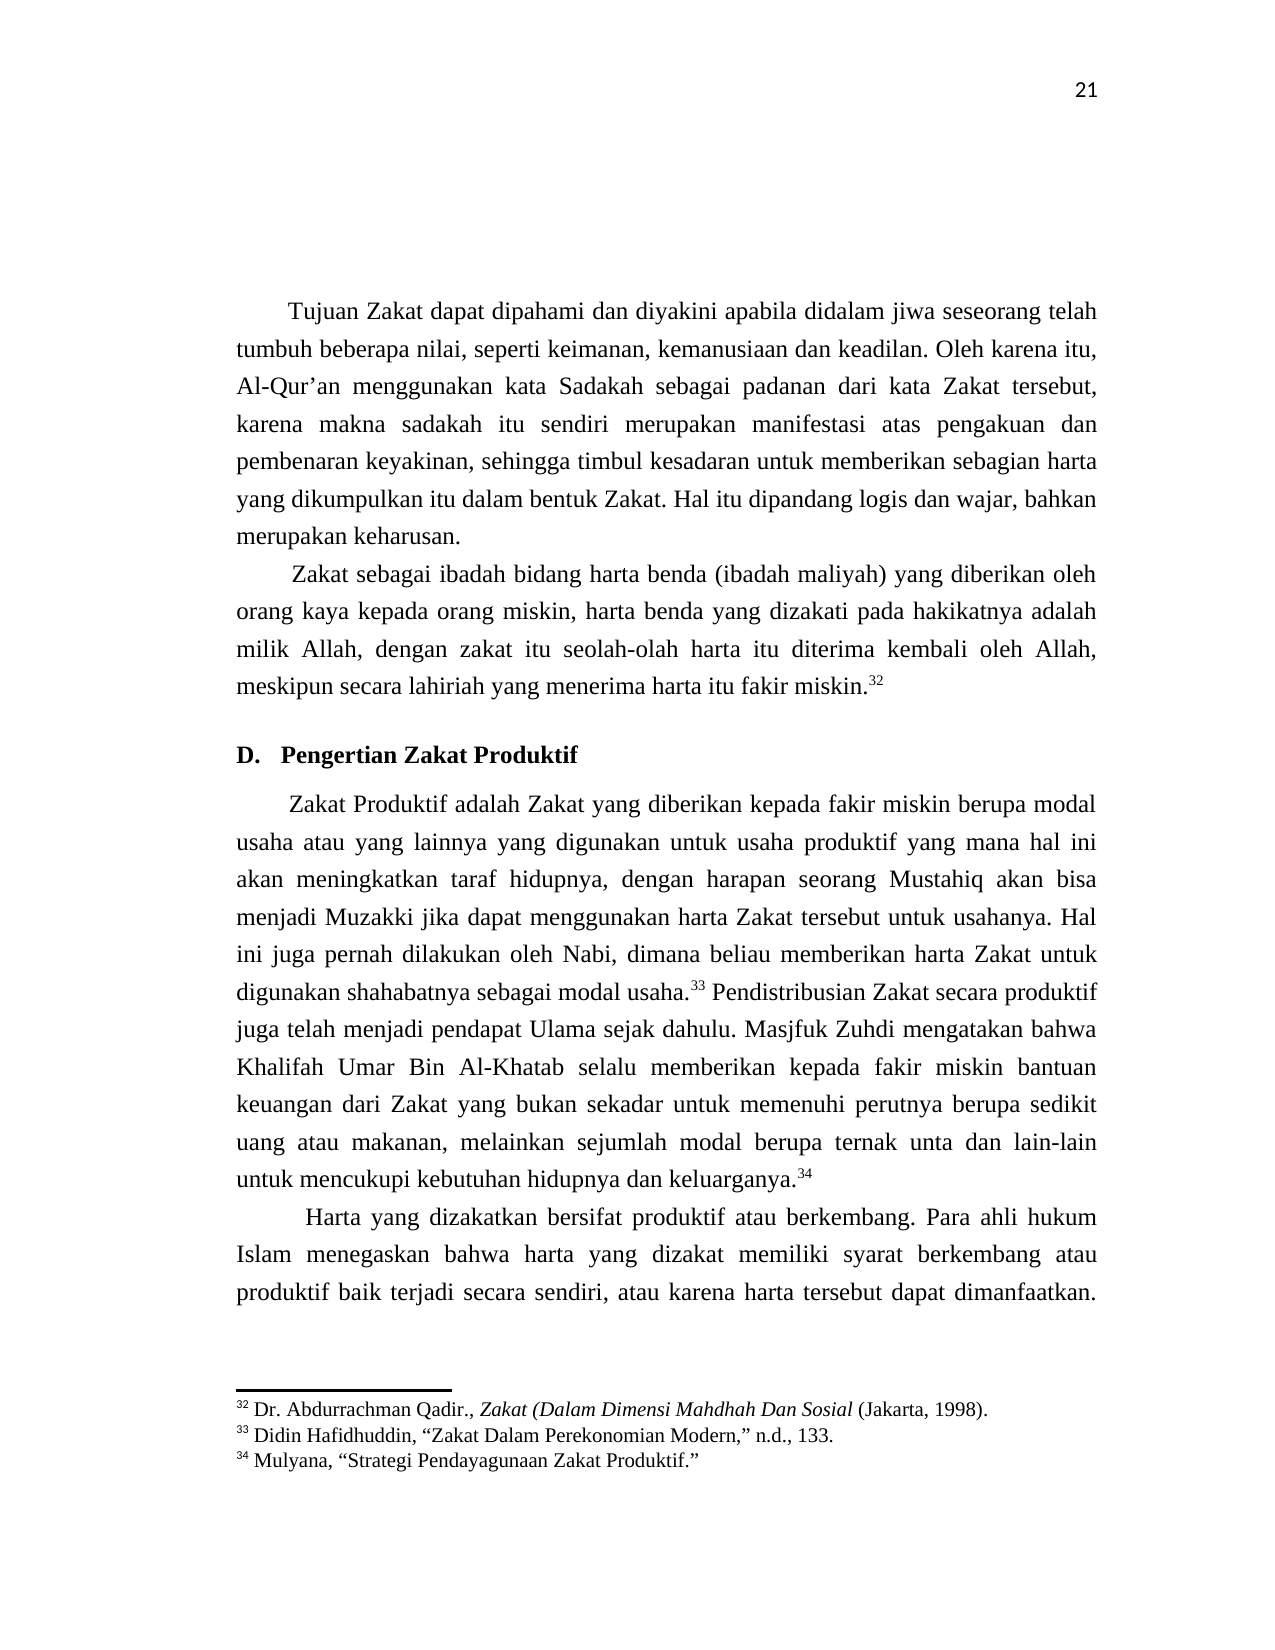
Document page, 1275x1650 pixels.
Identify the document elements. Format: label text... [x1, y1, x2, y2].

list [236, 1195, 1098, 1308]
list Zakat sebagai ibadah bidang harta benda (ibadah maliyah) yang diberikan oleh orang kaya kepada orang miskin, harta benda yang dizakati pada hakikatnya adalah milik Allah, dengan zakat itu seolah-olah harta itu diterima kembali oleh Allah, meskipun secara lahiriah yang menerima harta itu fakir miskin. [236, 552, 1098, 702]
list Pengertian Zakat Produktif [236, 740, 1098, 768]
list Zakat Produktif adalah Zakat yang diberikan kepada fakir miskin berupa modal usaha atau yang lainnya yang digunakan untuk usaha produktif yang mana hal ini akan meningkatkan taraf hidupnya, dengan harapan seorang Mustahiq akan bisa menjadi Muzakki jika dapat menggunakan harta Zakat tersebut untuk usahanya. Hal ini juga pernah dilakukan oleh Nabi, dimana beliau memberikan harta Zakat untuk digunakan shahabatnya sebagai modal usaha. Pendistribusian Zakat secara produktif juga telah menjadi pendapat Ulama sejak dahulu. Masjfuk Zuhdi mengatakan bahwa Khalifah Umar Bin Al-Khatab selalu memberikan kepada fakir miskin bantuan keuangan dari Zakat yang bukan sekadar untuk memenuhi perutnya berupa sedikit uang atau makanan, melainkan sejumlah modal berupa ternak unta dan lain-lain untuk mencukupi kebutuhan hidupnya dan keluarganya. [236, 783, 1098, 1195]
list Tujuan Zakat dapat dipahami dan diyakini apabila didalam jiwa seseorang telah tumbuh beberapa nilai, seperti keimanan, kemanusiaan dan keadilan. Oleh karena itu, Al-Qur’an menggunakan kata Sadakah sebagai padanan dari kata Zakat tersebut, karena makna sadakah itu sendiri merupakan manifestasi atas pengakuan dan pembenaran keyakinan, sehingga timbul kesadaran untuk memberikan sebagian harta yang dikumpulkan itu dalam bentuk Zakat. Hal itu dipandang logis dan wajar, bahkan merupakan keharusan. [236, 290, 1098, 552]
